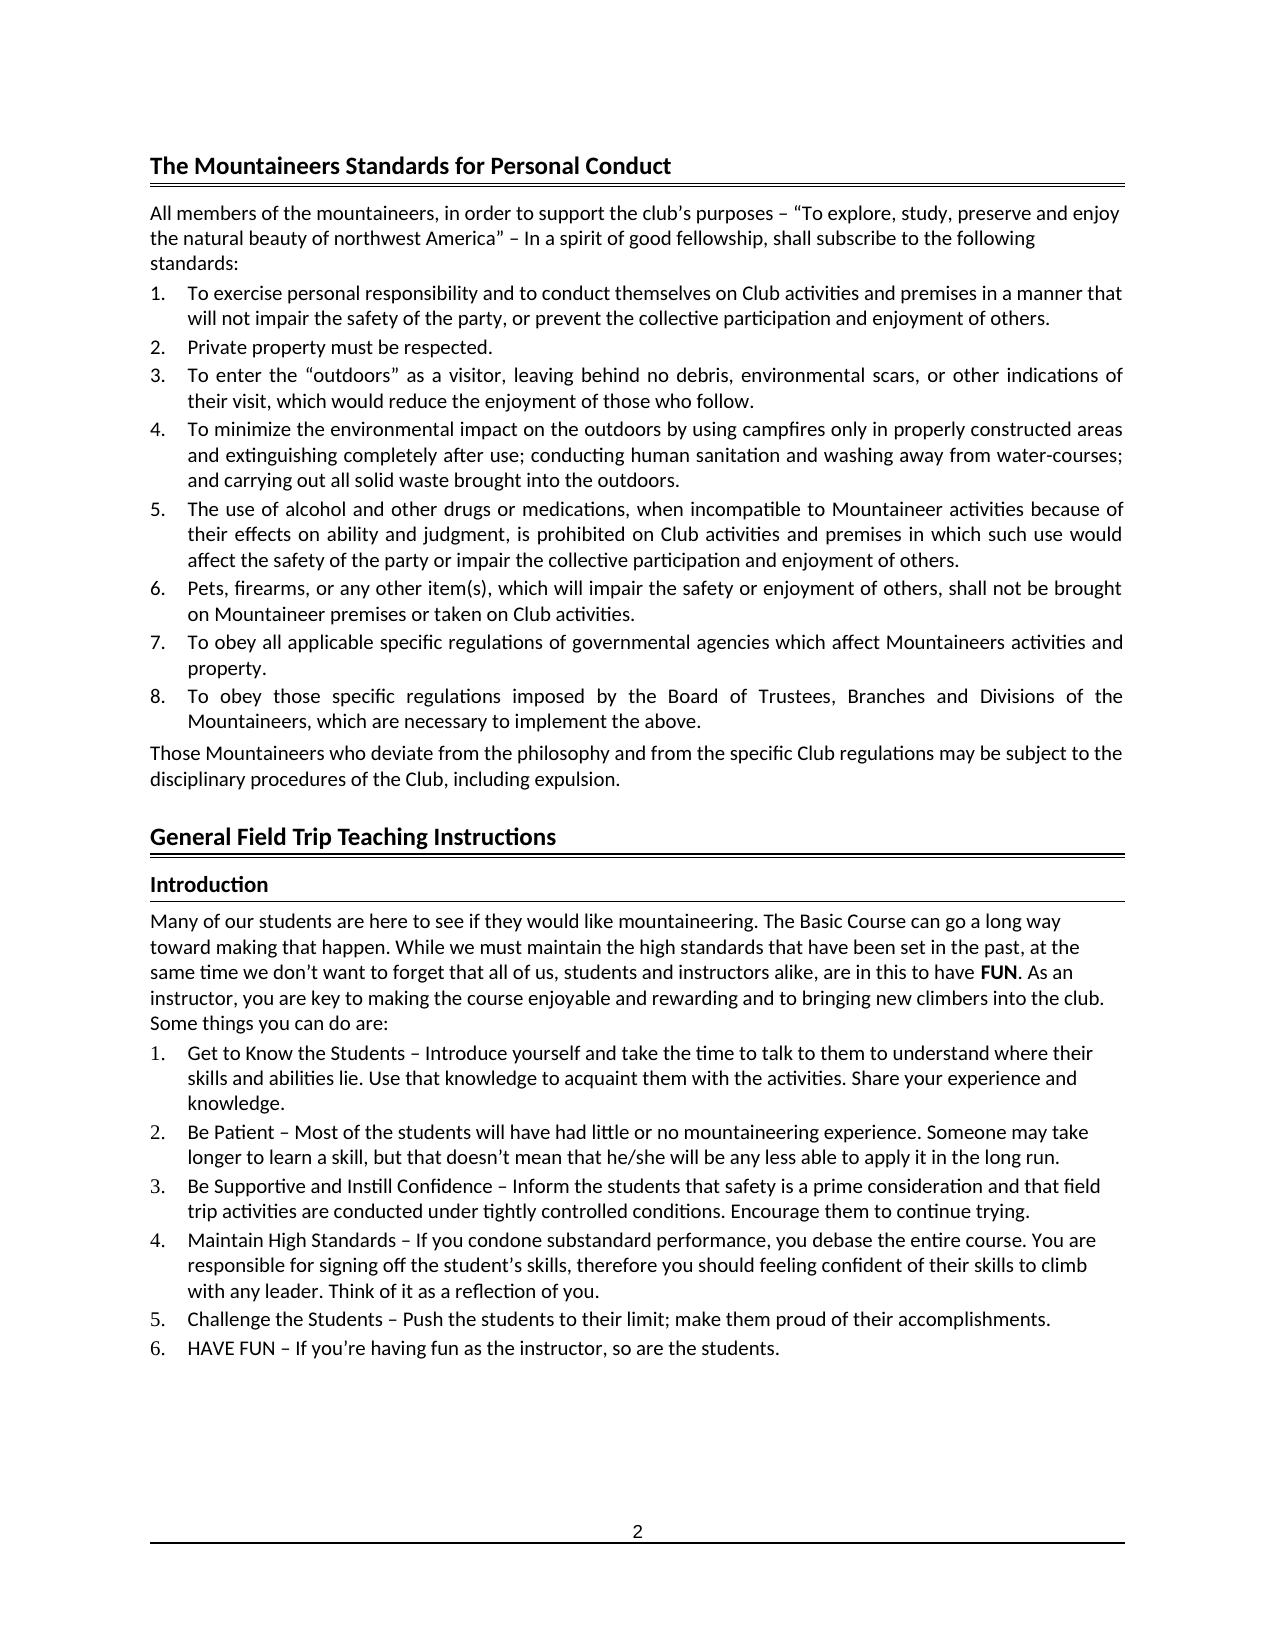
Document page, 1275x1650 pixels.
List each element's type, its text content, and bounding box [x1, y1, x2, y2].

text Many of our students are here to see if they would like mountaineering. The Basic Course can go a long way toward making that happen. While we must maintain the high standards that have been set in the past, at the same time we don’t want to forget that all of us, students and instructors alike, are in this to have FUN. As an instructor, you are key to making the course enjoyable and rewarding and to bringing new climbers into the club. Some things you can do are: [150, 908, 1125, 1036]
list Be Patient – Most of the students will have had little or no mountaineering experience. Someone may take longer to learn a skill, but that doesn’t mean that he/she will be any less able to apply it in the long run. [150, 1119, 1125, 1170]
list The use of alcohol and other drugs or medications, when incompatible to Mountaineer activities because of their effects on ability and judgment, is prohibited on Club activities and premises in which such use would affect the safety of the party or impair the collective participation and enjoyment of others. [150, 496, 1125, 572]
list To obey all applicable specific regulations of governmental agencies which affect Mountaineers activities and property. [150, 629, 1125, 680]
list To enter the “outdoors” as a visitor, leaving behind no debris, environmental scars, or other indications of their visit, which would reduce the enjoyment of those who follow. [150, 363, 1125, 413]
list Pets, firearms, or any other item(s), which will impair the safety or enjoyment of others, shall not be brought on Mountaineer premises or taken on Club activities. [150, 575, 1125, 626]
subtitle The Mountaineers Standards for Personal Conduct [150, 150, 1125, 183]
text Those Mountaineers who deviate from the philosophy and from the specific Club regulations may be subject to the disciplinary procedures of the Club, including expulsion. [150, 740, 1125, 791]
list Be Supportive and Instill Confidence – Inform the students that safety is a prime consideration and that field trip activities are conducted under tightly controlled conditions. Encourage them to continue trying. [150, 1173, 1125, 1224]
text All members of the mountaineers, in order to support the club’s purposes – “To explore, study, preserve and enjoy the natural beauty of northwest America” – In a spirit of good fellowship, shall subscribe to the following standards: [150, 200, 1125, 276]
subtitle General Field Trip Teaching Instructions [150, 821, 1125, 853]
list Private property must be respected. [150, 334, 1125, 359]
list To obey those specific regulations imposed by the Board of Trustees, Branches and Divisions of the Mountaineers, which are necessary to implement the above. [150, 683, 1125, 734]
list To minimize the environmental impact on the outdoors by using campfires only in properly constructed areas and extinguishing completely after use; conducting human sanitation and washing away from water-courses; and carrying out all solid waste brought into the outdoors. [150, 417, 1125, 493]
list Maintain High Standards – If you condone substandard performance, you debase the entire course. You are responsible for signing off the student’s skills, therefore you should feeling confident of their skills to climb with any leader. Think of it as a reflection of you. [150, 1227, 1125, 1303]
list Get to Know the Students – Introduce yourself and take the time to talk to them to understand where their skills and abilities lie. Use that knowledge to acquaint them with the activities. Share your experience and knowledge. [150, 1040, 1125, 1116]
list Challenge the Students – Push the students to their limit; make them proud of their accomplishments. [150, 1306, 1125, 1332]
subtitle Introduction [150, 871, 1125, 901]
list HAVE FUN – If you’re having fun as the instructor, so are the students. [150, 1335, 1125, 1360]
list To exercise personal responsibility and to conduct themselves on Club activities and premises in a manner that will not impair the safety of the party, or prevent the collective participation and enjoyment of others. [150, 280, 1125, 331]
